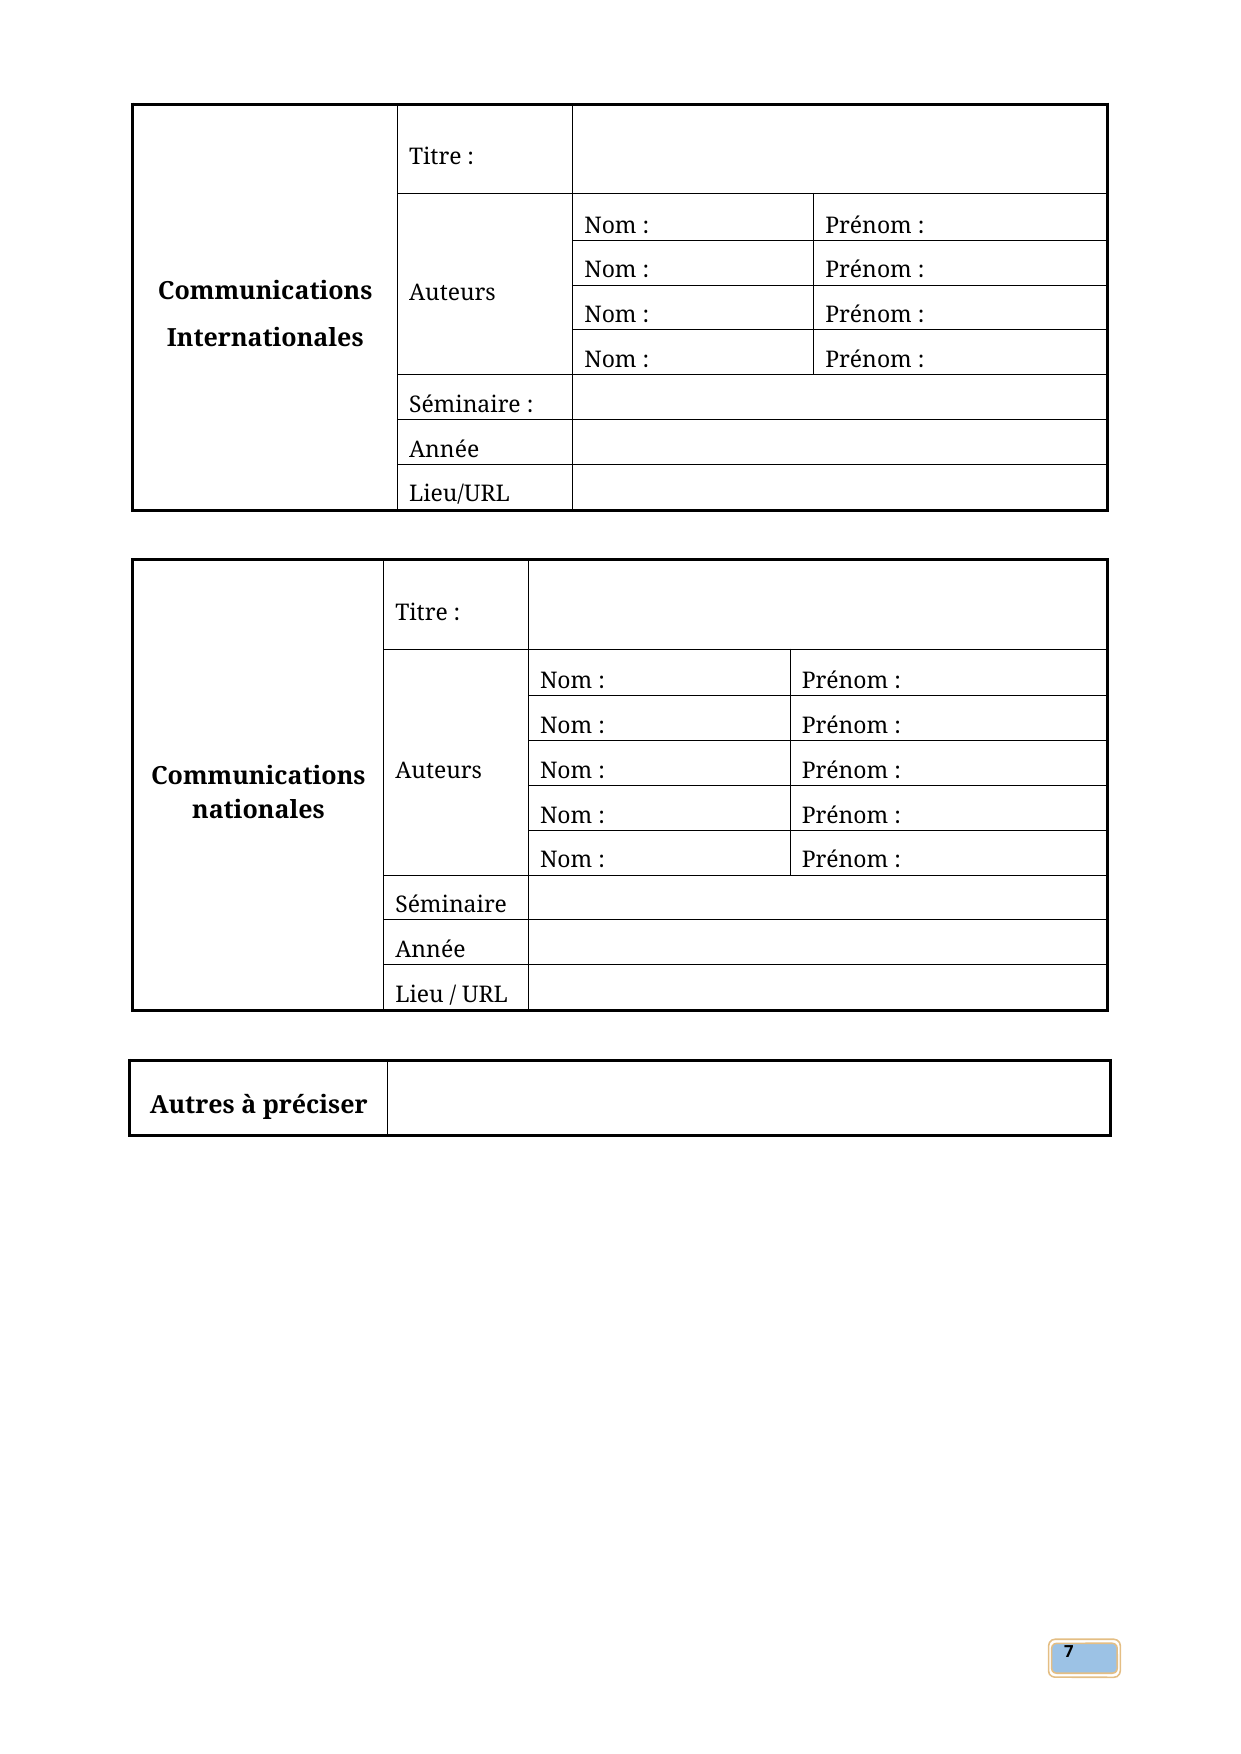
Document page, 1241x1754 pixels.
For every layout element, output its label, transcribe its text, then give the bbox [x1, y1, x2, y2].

table_header [573, 106, 1106, 193]
table_header Communications nationales [134, 561, 383, 1009]
table_cell Prénom : [814, 286, 1106, 329]
table_cell Prénom : [791, 696, 1106, 740]
table_cell Séminaire [384, 876, 528, 919]
table_cell Nom : [573, 330, 813, 374]
table_header [529, 561, 1106, 648]
table_cell [529, 965, 1106, 1009]
table_header Autres à préciser [131, 1062, 387, 1134]
table_cell Nom : [573, 241, 813, 284]
table_cell Lieu/URL [398, 465, 572, 508]
table_cell [573, 465, 1106, 508]
table_cell Nom : [529, 831, 790, 874]
table_cell [573, 420, 1106, 464]
table_cell Prénom : [791, 741, 1106, 785]
table_cell Année [384, 920, 528, 964]
table_cell [573, 375, 1106, 419]
table_cell Séminaire : [398, 375, 572, 419]
table_cell Prénom : [791, 786, 1106, 830]
table_cell Nom : [573, 194, 813, 240]
table_cell Prénom : [791, 831, 1106, 874]
table_cell Prénom : [814, 194, 1106, 240]
table_cell Nom : [529, 741, 790, 785]
table_cell Lieu / URL [384, 965, 528, 1009]
table_cell Année [398, 420, 572, 464]
table_cell Prénom : [791, 650, 1106, 695]
table_cell Prénom : [814, 241, 1106, 284]
table_header Titre : [398, 106, 572, 193]
table_cell Nom : [529, 650, 790, 695]
table_cell Prénom : [814, 330, 1106, 374]
table_cell Nom : [573, 286, 813, 329]
table_header [388, 1062, 1109, 1134]
table_cell [529, 876, 1106, 919]
table_cell [529, 920, 1106, 964]
table_cell Auteurs [384, 650, 528, 874]
table_cell Nom : [529, 786, 790, 830]
table_header Titre : [384, 561, 528, 648]
table_header Communications Internationales [134, 106, 397, 508]
table_cell Auteurs [398, 194, 572, 374]
table_cell Nom : [529, 696, 790, 740]
